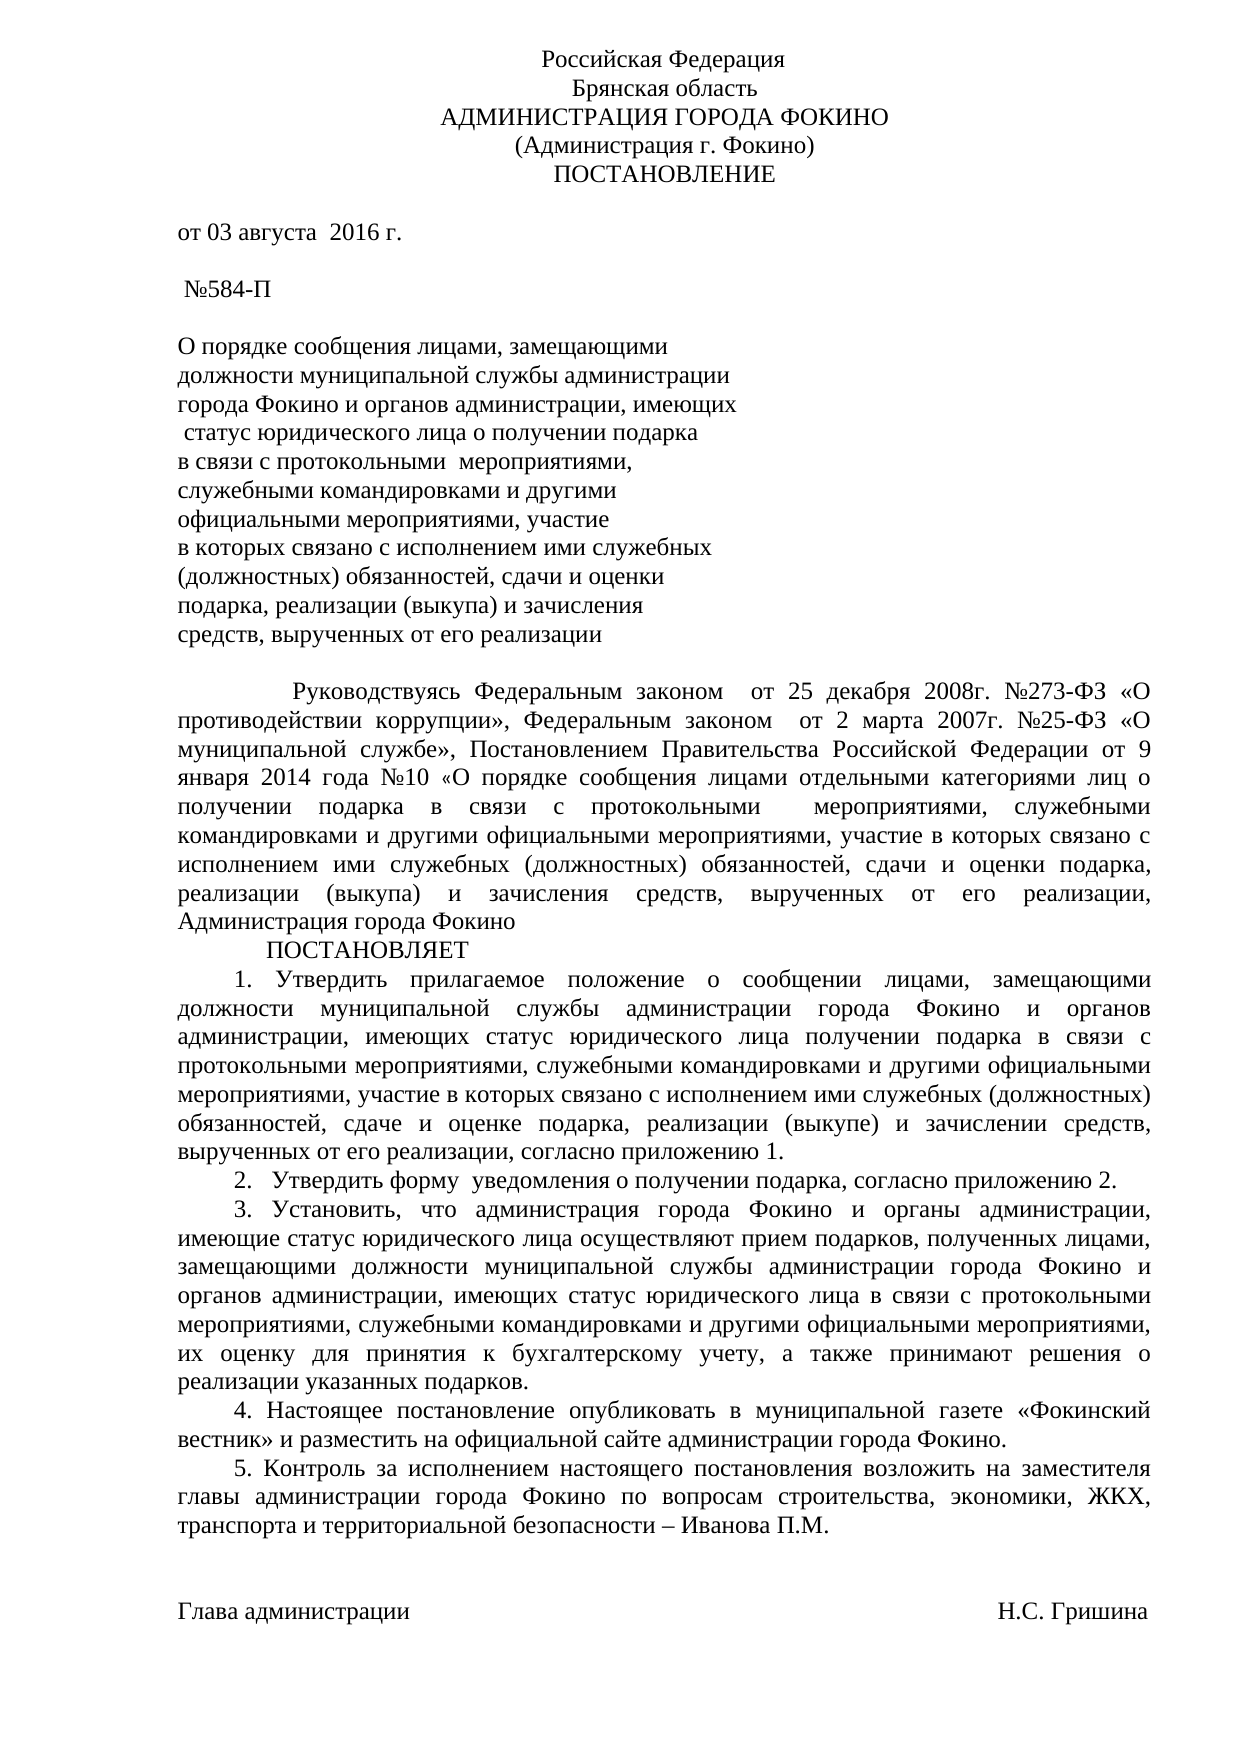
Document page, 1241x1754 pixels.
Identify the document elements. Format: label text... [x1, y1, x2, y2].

text №584-П [177, 274, 1152, 303]
text Глава администрации Н.С. Гришина [177, 1596, 1152, 1625]
text Российская Федерация [472, 44, 1152, 73]
text (Администрация г. Фокино) [177, 131, 1152, 159]
text 4. Настоящее постановление опубликовать в муниципальной газете «Фокинский вестник» и разместить на официальной сайте администрации города Фокино. [177, 1395, 1152, 1453]
title официальными мероприятиями, участие [177, 504, 1152, 532]
title должности муниципальной службы администрации [177, 360, 1152, 389]
title статус юридического лица о получении подарка [177, 417, 1152, 446]
title О порядке сообщения лицами, замещающими [177, 331, 1152, 360]
title (должностных) обязанностей, сдачи и оценки [177, 561, 1152, 590]
title в связи с протокольными мероприятиями, [177, 446, 1152, 475]
text ПОСТАНОВЛЕНИЕ [177, 159, 1152, 188]
text ПОСТАНОВЛЯЕТ [177, 935, 1152, 964]
text АДМИНИСТРАЦИЯ ГОРОДА ФОКИНО [177, 102, 1152, 131]
text 1. Утвердить прилагаемое положение о сообщении лицами, замещающими должности муниципальной службы администрации города Фокино и органов администрации, имеющих статус юридического лица получении подарка в связи с протокольными мероприятиями, служебными командировками и другими официальными мероприятиями, участие в которых связано с исполнением ими служебных (должностных) обязанностей, сдаче и оценке подарка, реализации (выкупе) и зачислении средств, вырученных от его реализации, согласно приложению 1. [177, 964, 1152, 1165]
title служебными командировками и другими [177, 475, 1152, 504]
text 2. Утвердить форму уведомления о получении подарка, согласно приложению 2. [177, 1165, 1152, 1194]
title в которых связано с исполнением ими служебных [177, 532, 1152, 561]
title подарка, реализации (выкупа) и зачисления [177, 590, 1152, 619]
text от 03 августа 2016 г. [177, 217, 1152, 246]
text 5. Контроль за исполнением настоящего постановления возложить на заместителя главы администрации города Фокино по вопросам строительства, экономики, ЖКХ, транспорта и территориальной безопасности – Иванова П.М. [177, 1453, 1152, 1539]
title города Фокино и органов администрации, имеющих [177, 389, 1152, 417]
title средств, вырученных от его реализации [177, 619, 1152, 647]
text Руководствуясь Федеральным законом от 25 декабря 2008г. №273-ФЗ «О противодействии коррупции», Федеральным законом от 2 марта 2007г. №25-ФЗ «О муниципальной службе», Постановлением Правительства Российской Федерации от 9 января 2014 года №10 «О порядке сообщения лицами отдельными категориями лиц о получении подарка в связи с протокольными мероприятиями, служебными командировками и другими официальными мероприятиями, участие в которых связано с исполнением ими служебных (должностных) обязанностей, сдачи и оценки подарка, реализации (выкупа) и зачисления средств, вырученных от его реализации, Администрация города Фокино [177, 676, 1152, 935]
text Брянская область [177, 73, 1152, 102]
text 3. Установить, что администрация города Фокино и органы администрации, имеющие статус юридического лица осуществляют прием подарков, полученных лицами, замещающими должности муниципальной службы администрации города Фокино и органов администрации, имеющих статус юридического лица в связи с протокольными мероприятиями, служебными командировками и другими официальными мероприятиями, их оценку для принятия к бухгалтерскому учету, а также принимают решения о реализации указанных подарков. [177, 1194, 1152, 1395]
